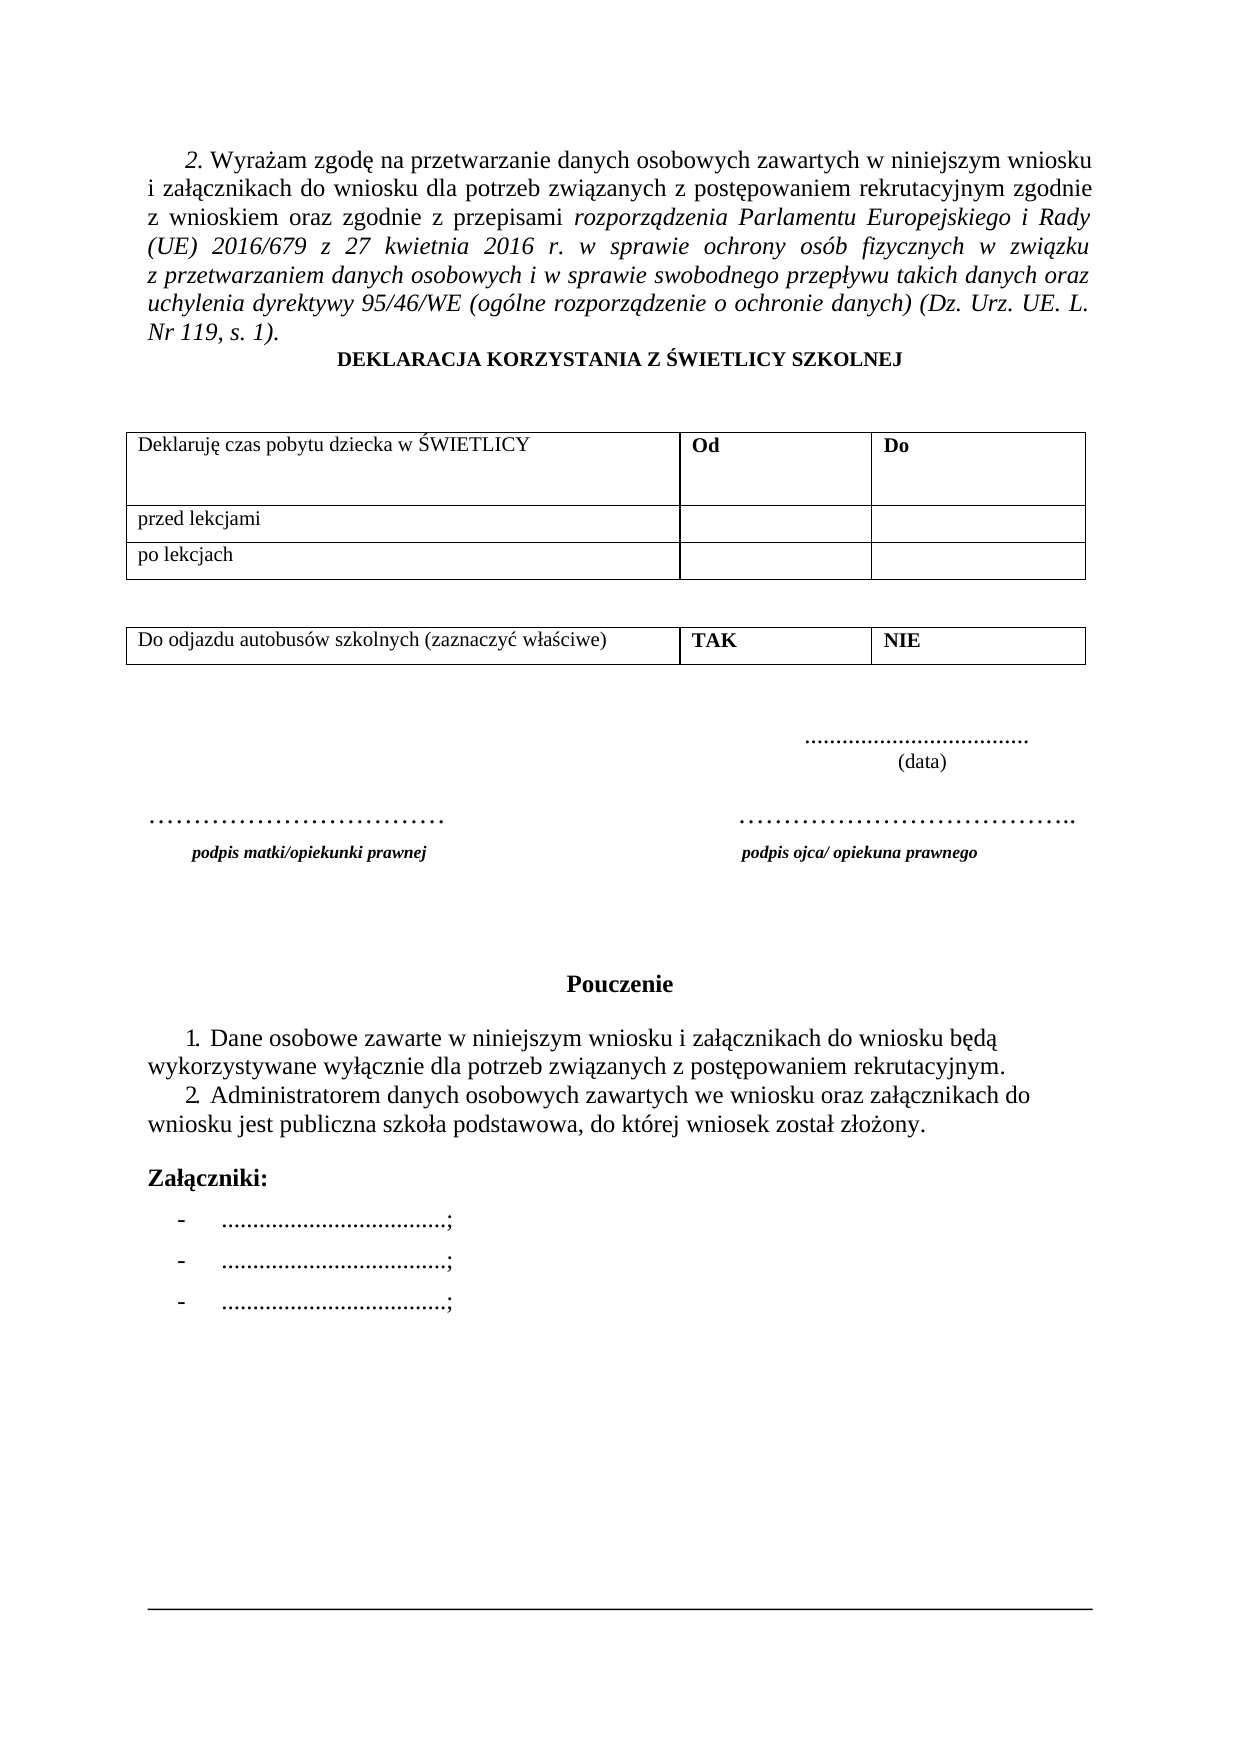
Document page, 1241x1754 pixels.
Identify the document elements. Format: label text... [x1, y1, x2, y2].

table_header Do odjazdu autobusów szkolnych (zaznaczyć właściwe) [127, 628, 679, 664]
table_cell [872, 506, 1085, 542]
table_header Deklaruję czas pobytu dziecka w ŚWIETLICY [127, 433, 679, 505]
table_cell przed lekcjami [127, 506, 679, 542]
list Wyrażam zgodę na przetwarzanie danych osobowych zawartych w niniejszym wniosku i załącznikach do wniosku dla potrzeb związanych z postępowaniem rekrutacyjnym zgodnie z wnioskiem oraz zgodnie z przepisami rozporządzenia Parlamentu Europejskiego i Rady (UE) 2016/679 z 27 kwietnia 2016 r. w sprawie ochrony osób fizycznych w związku z przetwarzaniem danych osobowych i w sprawie swobodnego przepływu takich danych oraz uchylenia dyrektywy 95/46/WE (ogólne rozporządzenie o ochronie danych) (Dz. Urz. UE. L. Nr 119, s. 1). [147, 145, 1093, 346]
table_header NIE [872, 628, 1085, 664]
list Administratorem danych osobowych zawartych we wniosku oraz załącznikach do wniosku jest publiczna szkoła podstawowa, do której wniosek został złożony. [147, 1080, 1093, 1138]
subtitle Pouczenie [291, 969, 949, 998]
text Załączniki: [147, 1163, 1105, 1192]
text podpis matki/opiekunki prawnej podpis ojca/ opiekuna prawnego [192, 842, 1105, 862]
text .................................... [112, 720, 1029, 749]
table_cell [681, 543, 871, 579]
text - ....................................; [177, 1286, 1105, 1315]
text …………………………… ……………………………….. [147, 798, 1105, 829]
text - ....................................; [177, 1204, 1105, 1233]
text (data) [112, 749, 946, 773]
text DEKLARACJA KORZYSTANIA Z ŚWIETLICY SZKOLNEJ [291, 347, 949, 371]
text - ....................................; [177, 1245, 1105, 1274]
table_cell [872, 543, 1085, 579]
table_header Od [681, 433, 871, 505]
table_header TAK [681, 628, 871, 664]
subtitle Dane osobowe zawarte w niniejszym wniosku i załącznikach do wniosku będą wykorzystywane wyłącznie dla potrzeb związanych z postępowaniem rekrutacyjnym. [147, 1023, 1093, 1080]
table_cell po lekcjach [127, 543, 679, 579]
table_header Do [872, 433, 1085, 505]
table_cell [681, 506, 871, 542]
